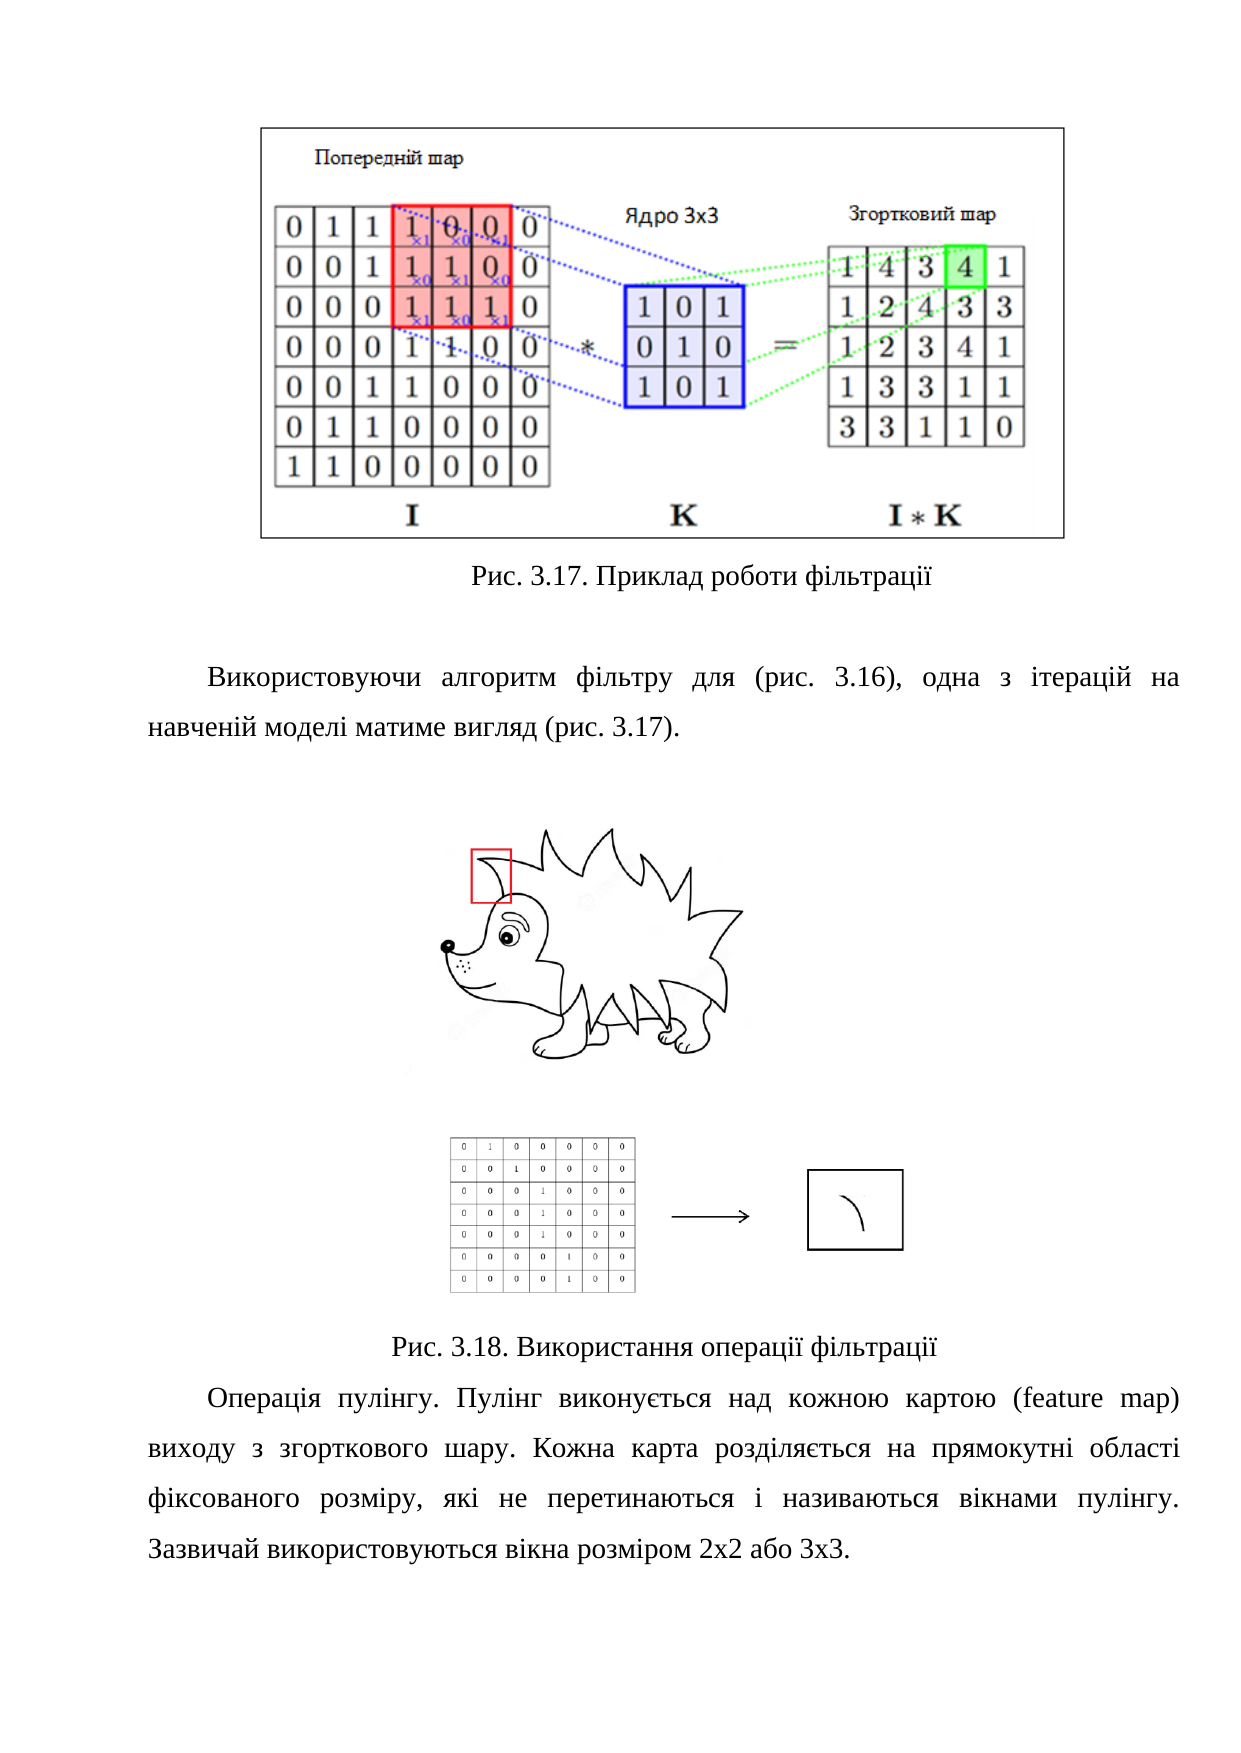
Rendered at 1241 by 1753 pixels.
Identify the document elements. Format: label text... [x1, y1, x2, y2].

picture [252, 118, 1077, 547]
picture [404, 809, 925, 1318]
text Рис. 3.17. Приклад роботи фільтрації [185, 558, 1181, 592]
text Рис. 3.18. Використання операції фільтрації [148, 1329, 1181, 1363]
text Операція пулінгу. Пулінг виконується над кожною картою (feature map) виходу з згорткового шару. Кожна карта розділяється на прямокутні області фіксованого розміру, які не перетинаються і називаються вікнами пулінгу. Зазвичай використовуються вікна розміром 2х2 або 3х3. [148, 1380, 1181, 1564]
text Використовуючи алгоритм фільтру для (рис. 3.16), одна з ітерацій на навченій моделі матиме вигляд (рис. 3.17). [148, 659, 1181, 743]
